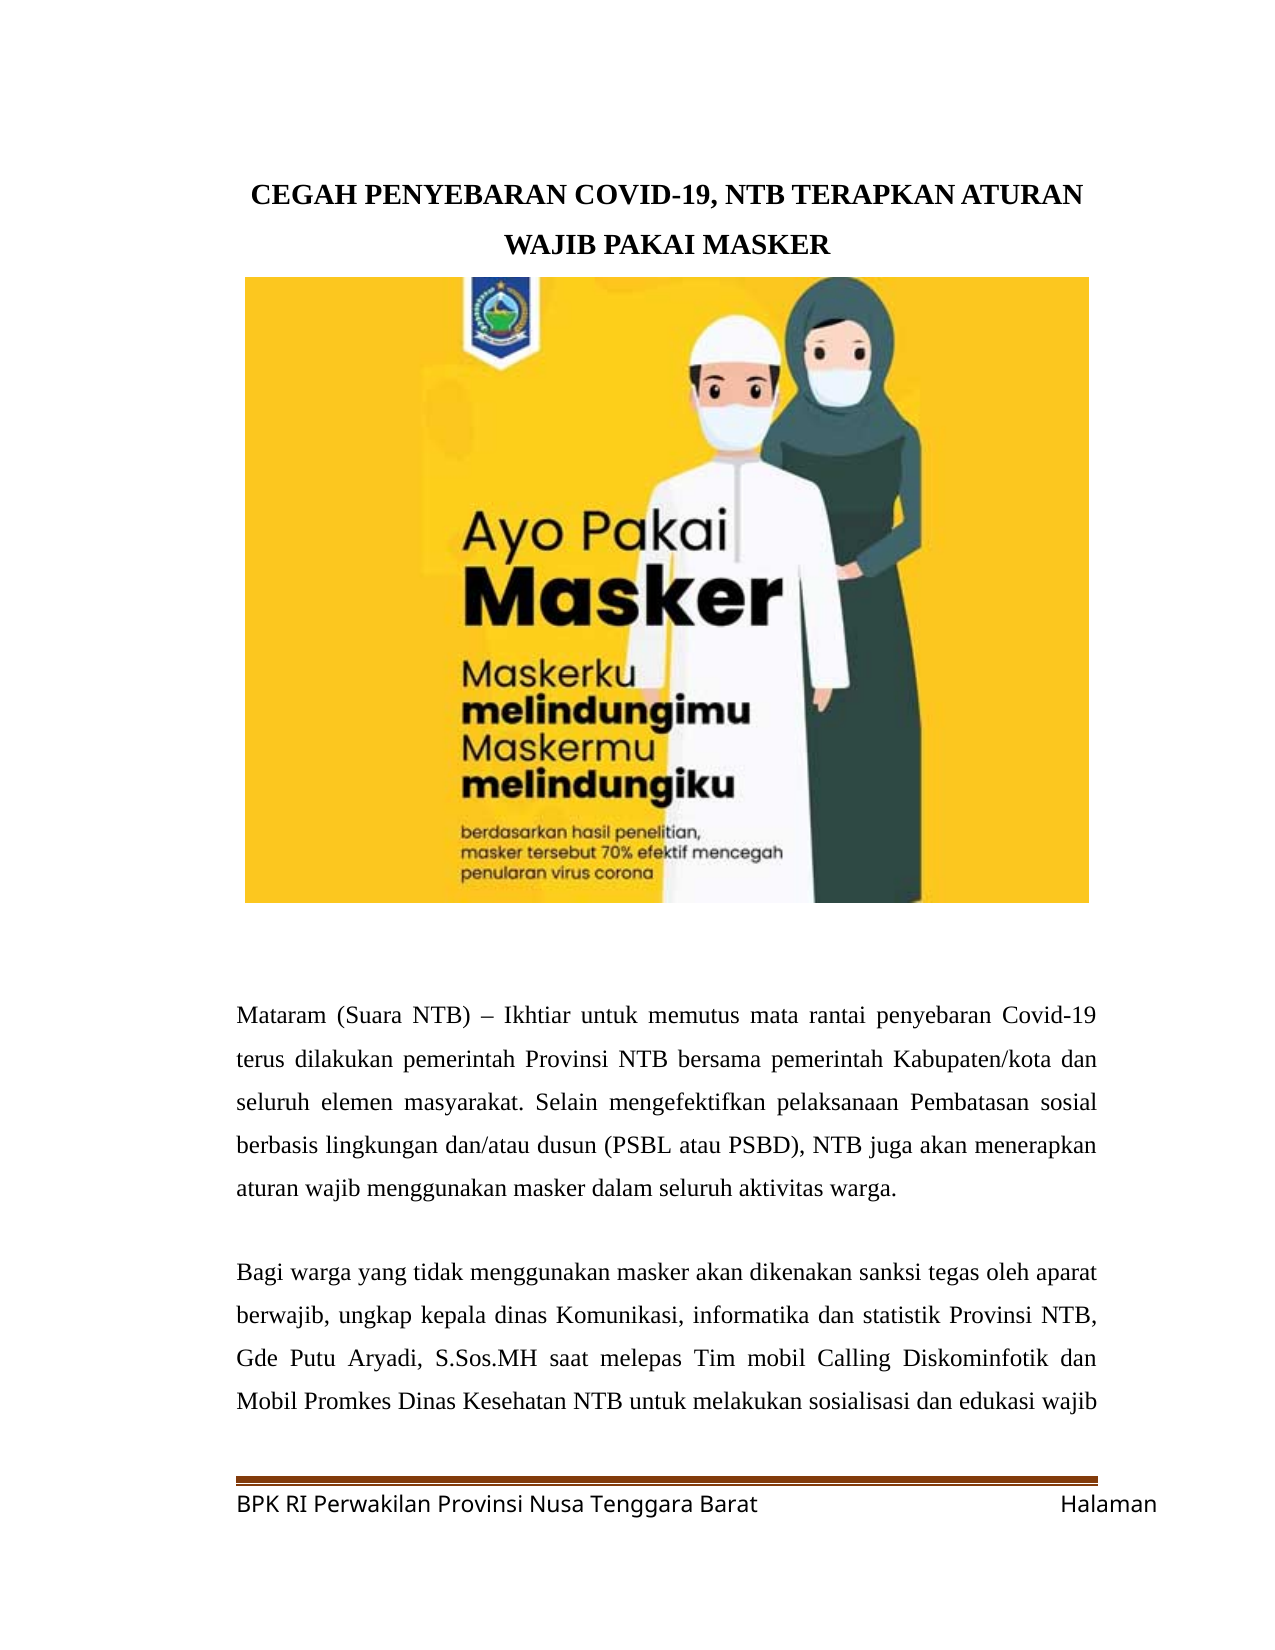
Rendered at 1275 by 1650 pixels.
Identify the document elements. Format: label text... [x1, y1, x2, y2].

picture [245, 277, 1089, 903]
text CEGAH PENYEBARAN COVID-19, NTB TERAPKAN ATURAN WAJIB PAKAI MASKER [236, 177, 1098, 261]
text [236, 1257, 1098, 1415]
text Mataram (Suara NTB) – Ikhtiar untuk memutus mata rantai penyebaran Covid-19 terus dilakukan pemerintah Provinsi NTB bersama pemerintah Kabupaten/kota dan seluruh elemen masyarakat. Selain mengefektifkan pelaksanaan Pembatasan sosial berbasis lingkungan dan/atau dusun (PSBL atau PSBD), NTB juga akan menerapkan aturan wajib menggunakan masker dalam seluruh aktivitas warga. [236, 1001, 1098, 1202]
